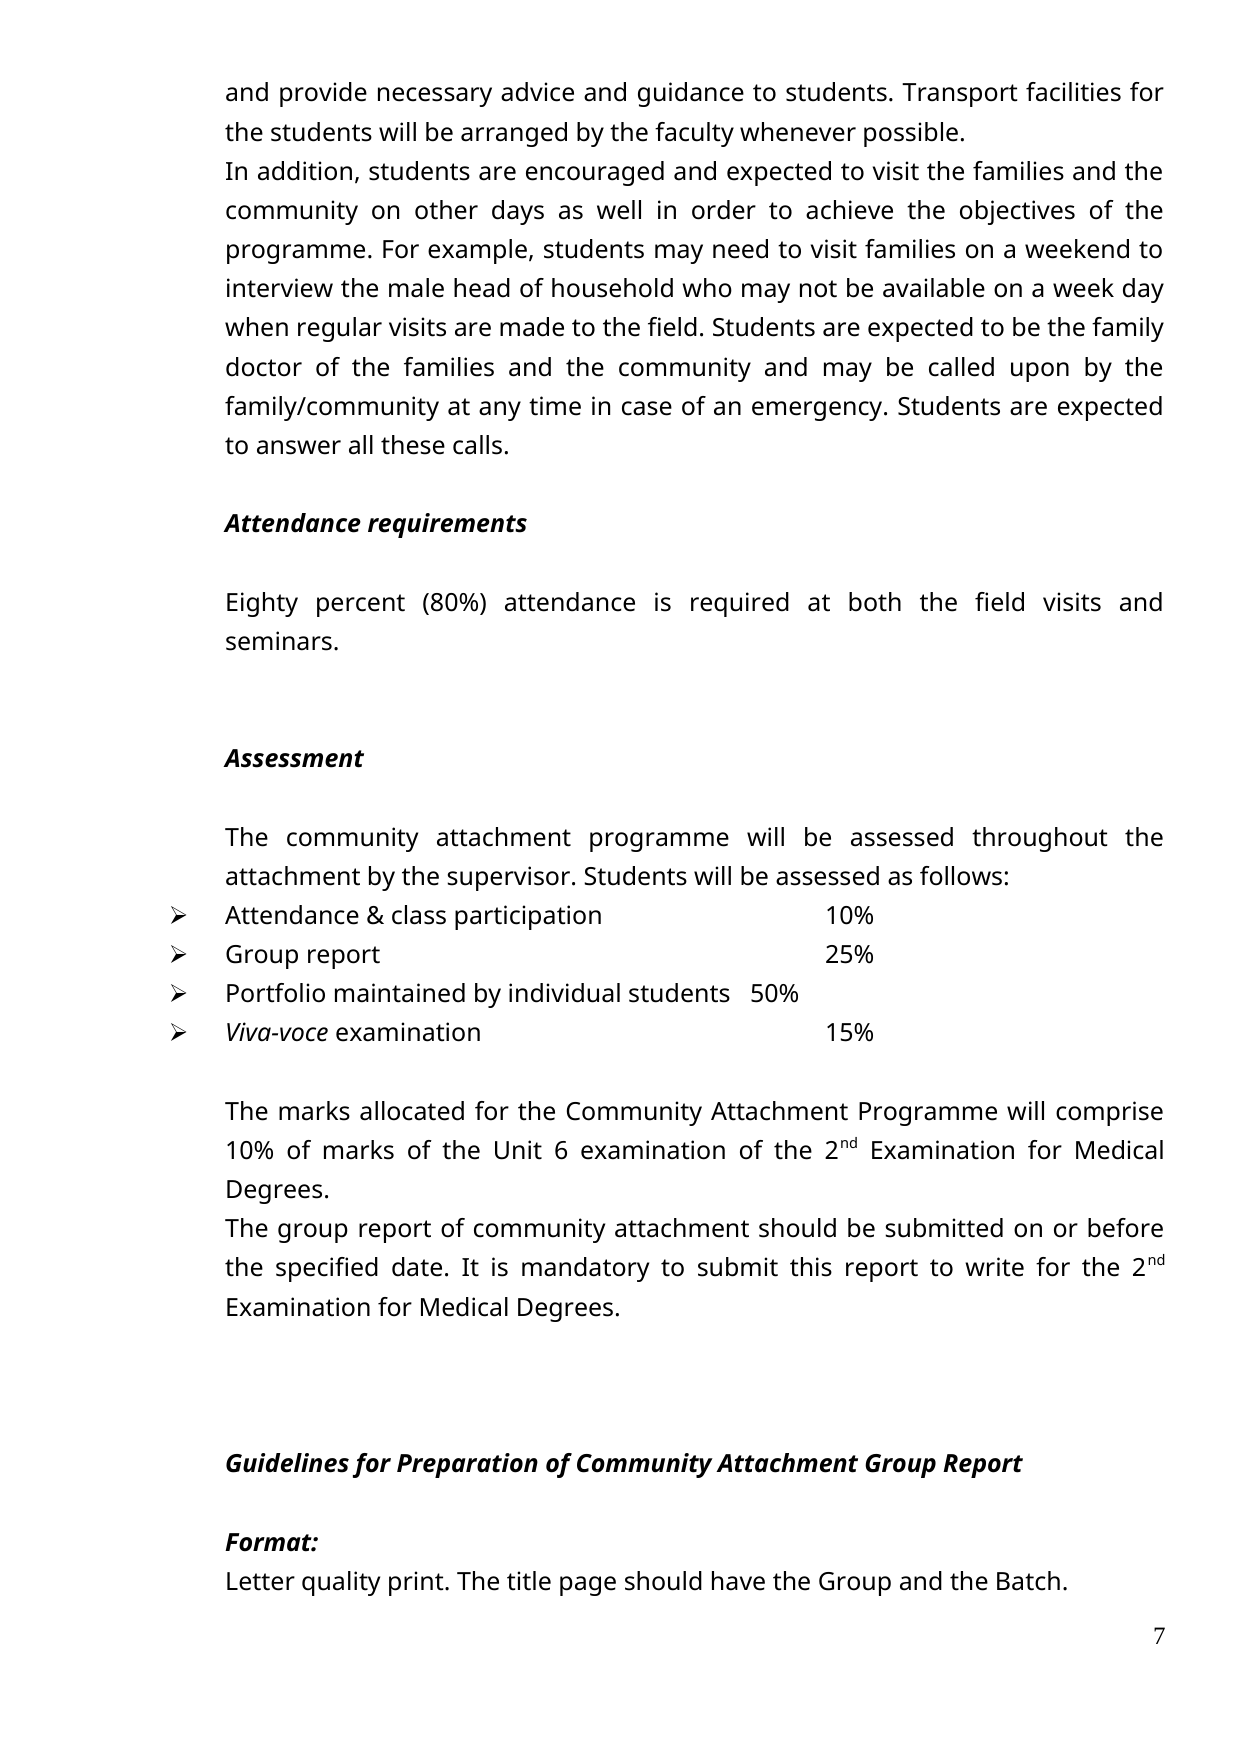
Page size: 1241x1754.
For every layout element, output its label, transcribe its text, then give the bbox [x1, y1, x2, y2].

text Format: [225, 1524, 1165, 1558]
text The marks allocated for the Community Attachment Programme will comprise 10% of marks of the Unit 6 examination of the 2nd Examination for Medical Degrees. [225, 1093, 1165, 1206]
text Attendance requirements [225, 506, 1165, 540]
text Eighty percent (80%) attendance is required at both the field visits and seminars. [225, 584, 1165, 657]
text Letter quality print. The title page should have the Group and the Batch. [225, 1563, 1165, 1597]
list Group report 25% [150, 937, 1165, 971]
text The community attachment programme will be assessed throughout the attachment by the supervisor. Students will be assessed as follows: [225, 819, 1165, 892]
list Viva-voce examination 15% [150, 1015, 1165, 1049]
text The group report of community attachment should be submitted on or before the specified date. It is mandatory to submit this report to write for the 2nd Examination for Medical Degrees. [225, 1211, 1165, 1323]
text Assessment [225, 741, 1165, 775]
text In addition, students are encouraged and expected to visit the families and the community on other days as well in order to achieve the objectives of the programme. For example, students may need to visit families on a weekend to interview the male head of household who may not be available on a week day when regular visits are made to the field. Students are expected to be the family doctor of the families and the community and may be called upon by the family/community at any time in case of an emergency. Students are expected to answer all these calls. [225, 153, 1165, 462]
list Attendance & class participation 10% [150, 897, 1165, 932]
list Portfolio maintained by individual students 50% [150, 976, 1165, 1010]
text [225, 75, 1165, 148]
text Guidelines for Preparation of Community Attachment Group Report [225, 1446, 1165, 1480]
